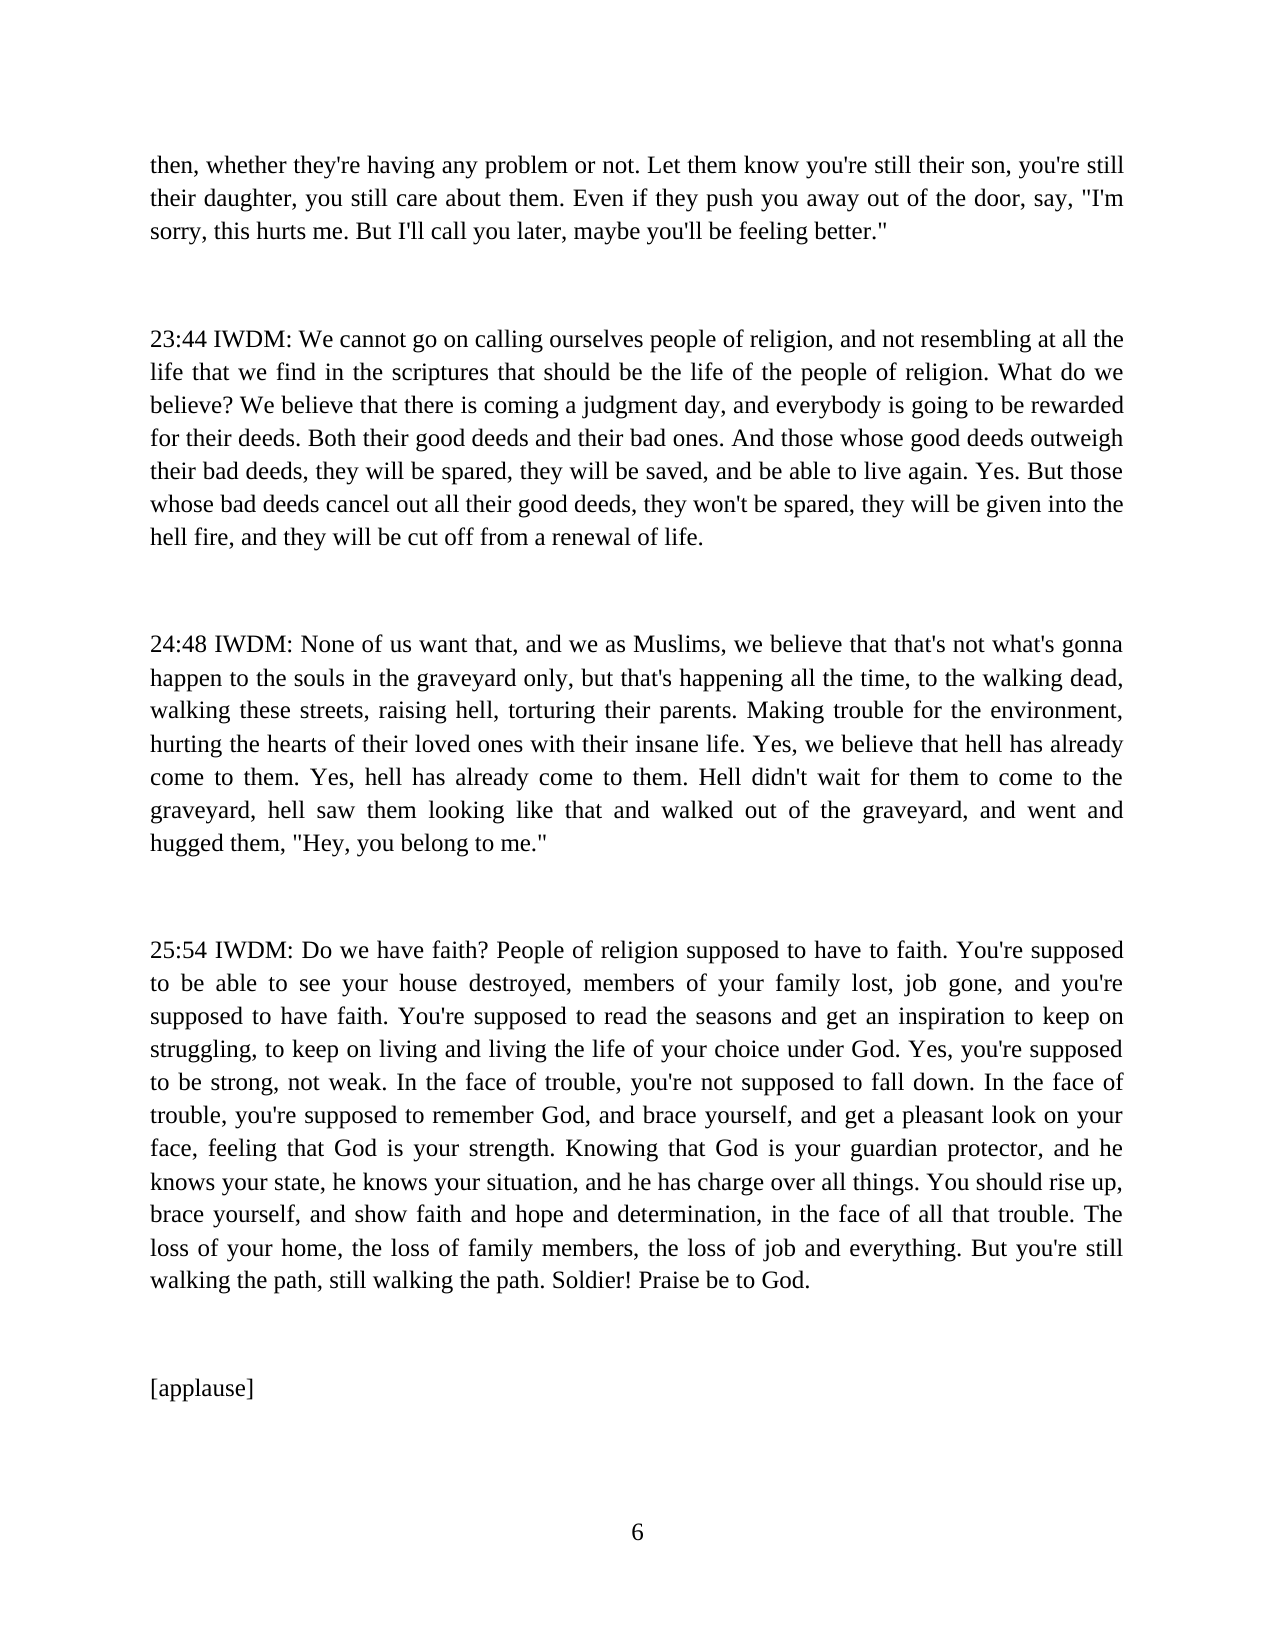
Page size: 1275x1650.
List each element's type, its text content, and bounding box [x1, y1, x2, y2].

text 23:44 IWDM: We cannot go on calling ourselves people of religion, and not resembling at all the life that we find in the scriptures that should be the life of the people of religion. What do we believe? We believe that there is coming a judgment day, and everybody is going to be rewarded for their deeds. Both their good deeds and their bad ones. And those whose good deeds outweigh their bad deeds, they will be spared, they will be saved, and be able to live again. Yes. But those whose bad deeds cancel out all their good deeds, they won't be spared, they will be given into the hell fire, and they will be cut off from a renewal of life. [150, 324, 1125, 551]
text 25:54 IWDM: Do we have faith? People of religion supposed to have to faith. You're supposed to be able to see your house destroyed, members of your family lost, job gone, and you're supposed to have faith. You're supposed to read the seasons and get an inspiration to keep on struggling, to keep on living and living the life of your choice under God. Yes, you're supposed to be strong, not weak. In the face of trouble, you're not supposed to fall down. In the face of trouble, you're supposed to remember God, and brace yourself, and get a pleasant look on your face, feeling that God is your strength. Knowing that God is your guardian protector, and he knows your state, he knows your situation, and he has charge over all things. You should rise up, brace yourself, and show faith and hope and determination, in the face of all that trouble. The loss of your home, the loss of family members, the loss of job and everything. But you're still walking the path, still walking the path. Soldier! Praise be to God. [150, 935, 1125, 1294]
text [150, 150, 1125, 245]
text 24:48 IWDM: None of us want that, and we as Muslims, we believe that that's not what's gonna happen to the souls in the graveyard only, but that's happening all the time, to the walking dead, walking these streets, raising hell, torturing their parents. Making trouble for the environment, hurting the hearts of their loved ones with their insane life. Yes, we believe that hell has already come to them. Yes, hell has already come to them. Hell didn't wait for them to come to the graveyard, hell saw them looking like that and walked out of the graveyard, and went and hugged them, "Hey, you belong to me." [150, 629, 1125, 856]
text [applause] [150, 1373, 1125, 1402]
